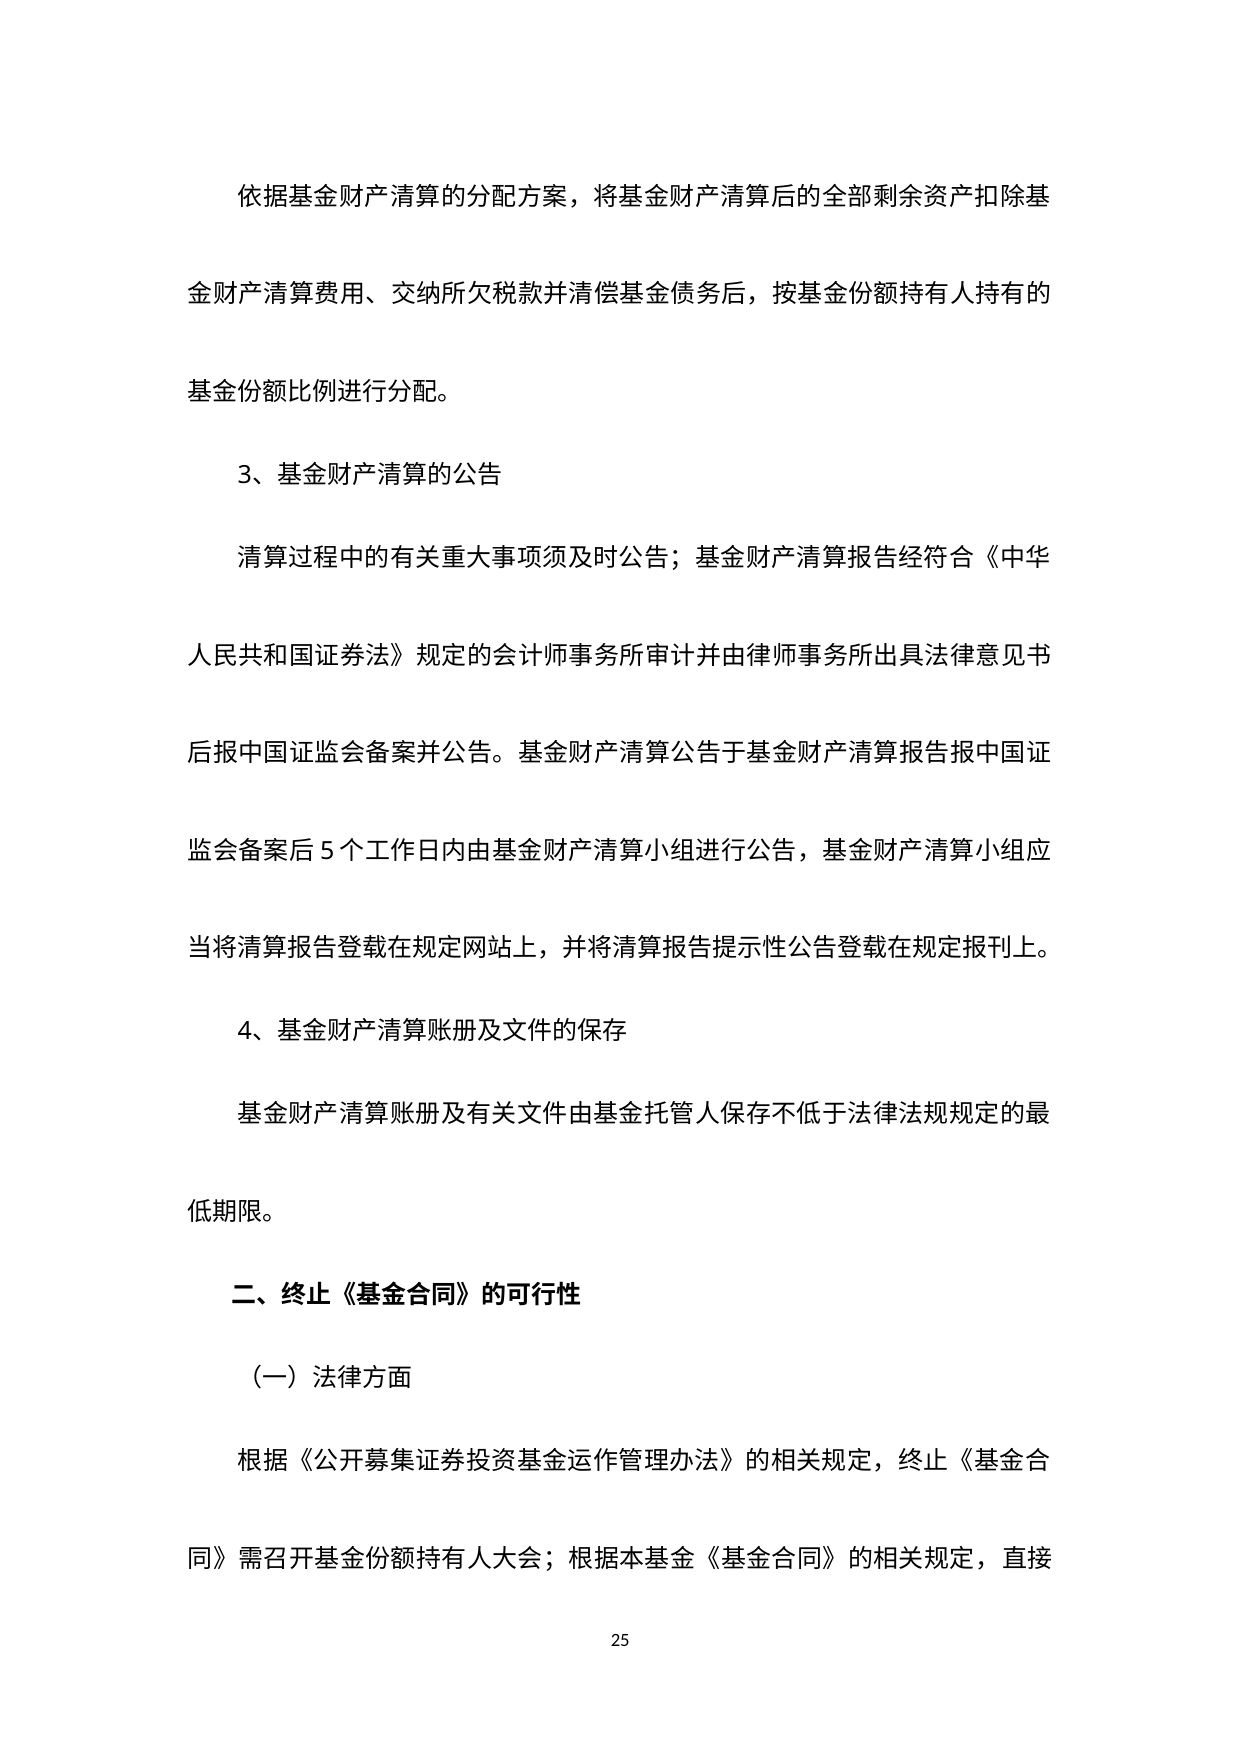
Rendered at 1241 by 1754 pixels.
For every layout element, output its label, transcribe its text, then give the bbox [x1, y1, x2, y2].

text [187, 1426, 1053, 1589]
text 依据基金财产清算的分配方案，将基金财产清算后的全部剩余资产扣除基金财产清算费用、交纳所欠税款并清偿基金债务后，按基金份额持有人持有的基金份额比例进行分配。 [187, 162, 1053, 422]
text 3、基金财产清算的公告 [187, 440, 1053, 505]
text 4、基金财产清算账册及文件的保存 [187, 996, 1053, 1061]
text （一）法律方面 [187, 1343, 1053, 1408]
text 二、终止《基金合同》的可行性 [187, 1260, 1053, 1325]
text 清算过程中的有关重大事项须及时公告；基金财产清算报告经符合《中华人民共和国证券法》规定的会计师事务所审计并由律师事务所出具法律意见书后报中国证监会备案并公告。基金财产清算公告于基金财产清算报告报中国证监会备案后5个工作日内由基金财产清算小组进行公告，基金财产清算小组应当将清算报告登载在规定网站上，并将清算报告提示性公告登载在规定报刊上。 [187, 523, 1053, 978]
text 基金财产清算账册及有关文件由基金托管人保存不低于法律法规规定的最低期限。 [187, 1079, 1053, 1242]
